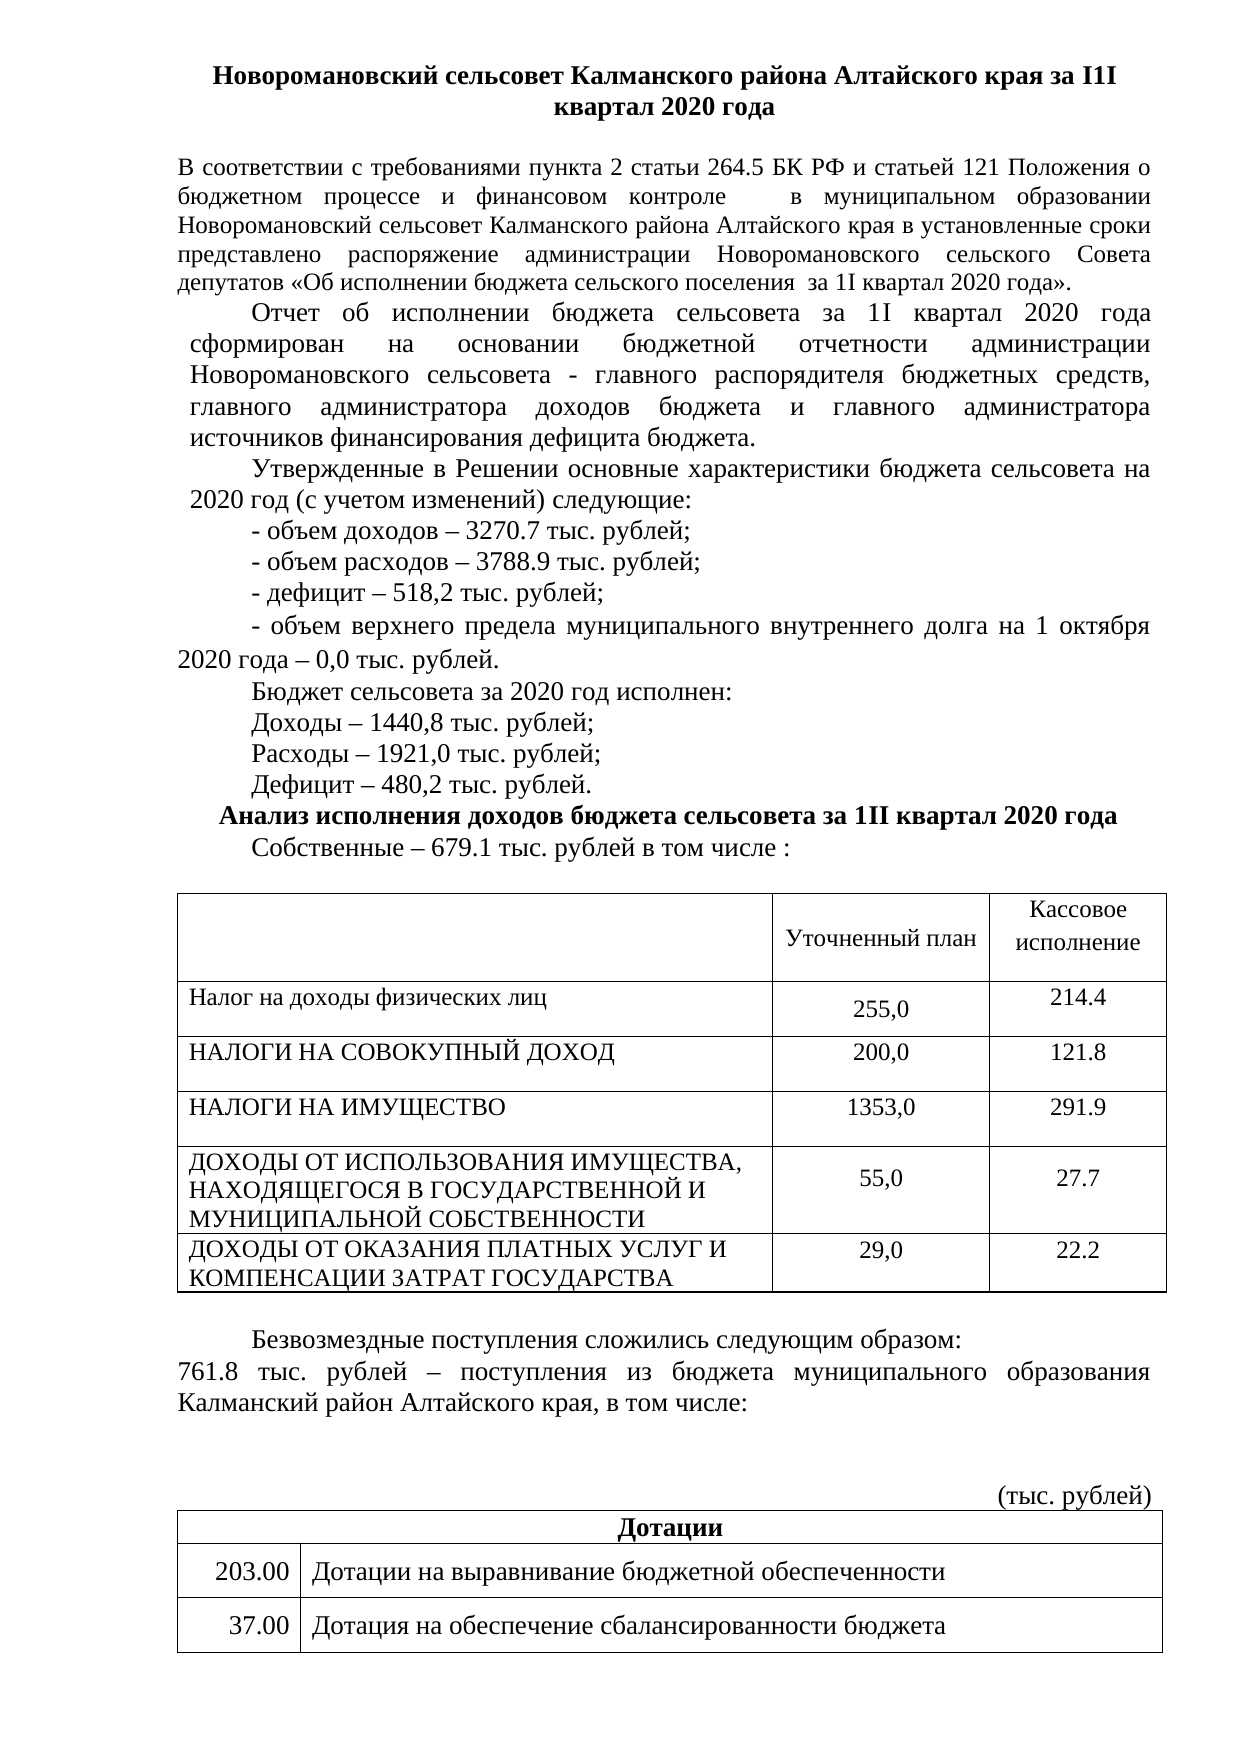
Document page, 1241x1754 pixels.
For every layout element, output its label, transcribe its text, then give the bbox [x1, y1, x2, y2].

table_cell 200,0 [773, 1037, 989, 1091]
table_cell Дотация на обеспечение сбалансированности бюджета [301, 1598, 1162, 1652]
table_header Дотации [178, 1511, 1162, 1543]
text Собственные – 679.1 тыс. рублей в том числе : [177, 831, 1152, 862]
text Утвержденные в Решении основные характеристики бюджета сельсовета на 2020 год (с учетом изменений) следующие: [189, 452, 1152, 514]
text Безвозмездные поступления сложились следующим образом: [177, 1323, 1152, 1355]
text - объем расходов – 3788.9 тыс. рублей; [177, 545, 1152, 577]
table_cell 214.4 [990, 982, 1166, 1036]
table_cell НАЛОГИ НА ИМУЩЕСТВО [178, 1092, 772, 1146]
text Анализ исполнения доходов бюджета сельсовета за 1II квартал 2020 года [192, 799, 1144, 831]
text Дефицит – 480,2 тыс. рублей. [177, 768, 1158, 799]
table_cell 255,0 [773, 982, 989, 1036]
table_header Кассовое исполнение [990, 894, 1166, 981]
text В соответствии с требованиями пункта 2 статьи 264.5 БК РФ и статьей 121 Положения о бюджетном процессе и финансовом контроле в муниципальном образовании Новоромановский сельсовет Калманского района Алтайского края в установленные сроки представлено распоряжение администрации Новоромановского сельского Совета депутатов «Об исполнении бюджета сельского поселения за 1I квартал 2020 года». [177, 152, 1152, 296]
table_cell Налог на доходы физических лиц [178, 982, 772, 1036]
text Бюджет сельсовета за 2020 год исполнен: [177, 675, 1158, 706]
table_cell 203.00 [178, 1544, 300, 1597]
table_cell 22.2 [990, 1234, 1166, 1291]
table_cell ДОХОДЫ ОТ ИСПОЛЬЗОВАНИЯ ИМУЩЕСТВА, НАХОДЯЩЕГОСЯ В ГОСУДАРСТВЕННОЙ И МУНИЦИПАЛЬНОЙ СОБСТВЕННОСТИ [178, 1147, 772, 1233]
table_cell 291.9 [990, 1092, 1166, 1146]
table_cell 55,0 [773, 1147, 989, 1233]
text (тыс. рублей) [177, 1479, 1152, 1510]
table_cell 27.7 [990, 1147, 1166, 1233]
table_header Уточненный план [773, 894, 989, 981]
table_cell 37.00 [178, 1598, 300, 1652]
text Расходы – 1921,0 тыс. рублей; [177, 737, 1158, 768]
table_header [178, 894, 772, 981]
table_cell 29,0 [773, 1234, 989, 1291]
table_cell НАЛОГИ НА СОВОКУПНЫЙ ДОХОД [178, 1037, 772, 1091]
text 761.8 тыс. рублей – поступления из бюджета муниципального образования Калманский район Алтайского края, в том числе: [177, 1355, 1152, 1417]
table_cell ДОХОДЫ ОТ ОКАЗАНИЯ ПЛАТНЫХ УСЛУГ И КОМПЕНСАЦИИ ЗАТРАТ ГОСУДАРСТВА [178, 1234, 772, 1291]
text - объем верхнего предела муниципального внутреннего долга на 1 октября 2020 года – 0,0 тыс. рублей. [177, 608, 1152, 675]
table_cell 1353,0 [773, 1092, 989, 1146]
text Отчет об исполнении бюджета сельсовета за 1I квартал 2020 года сформирован на основании бюджетной отчетности администрации Новоромановского сельсовета - главного распорядителя бюджетных средств, главного администратора доходов бюджета и главного администратора источников финансирования дефицита бюджета. [189, 296, 1152, 452]
text Новоромановский сельсовет Калманского района Алтайского края за I1I квартал 2020 года [177, 59, 1152, 121]
text - дефицит – 518,2 тыс. рублей; [177, 577, 1152, 608]
text Доходы – 1440,8 тыс. рублей; [177, 706, 1158, 737]
table_cell 121.8 [990, 1037, 1166, 1091]
table_cell Дотации на выравнивание бюджетной обеспеченности [301, 1544, 1162, 1597]
text - объем доходов – 3270.7 тыс. рублей; [177, 514, 1152, 545]
